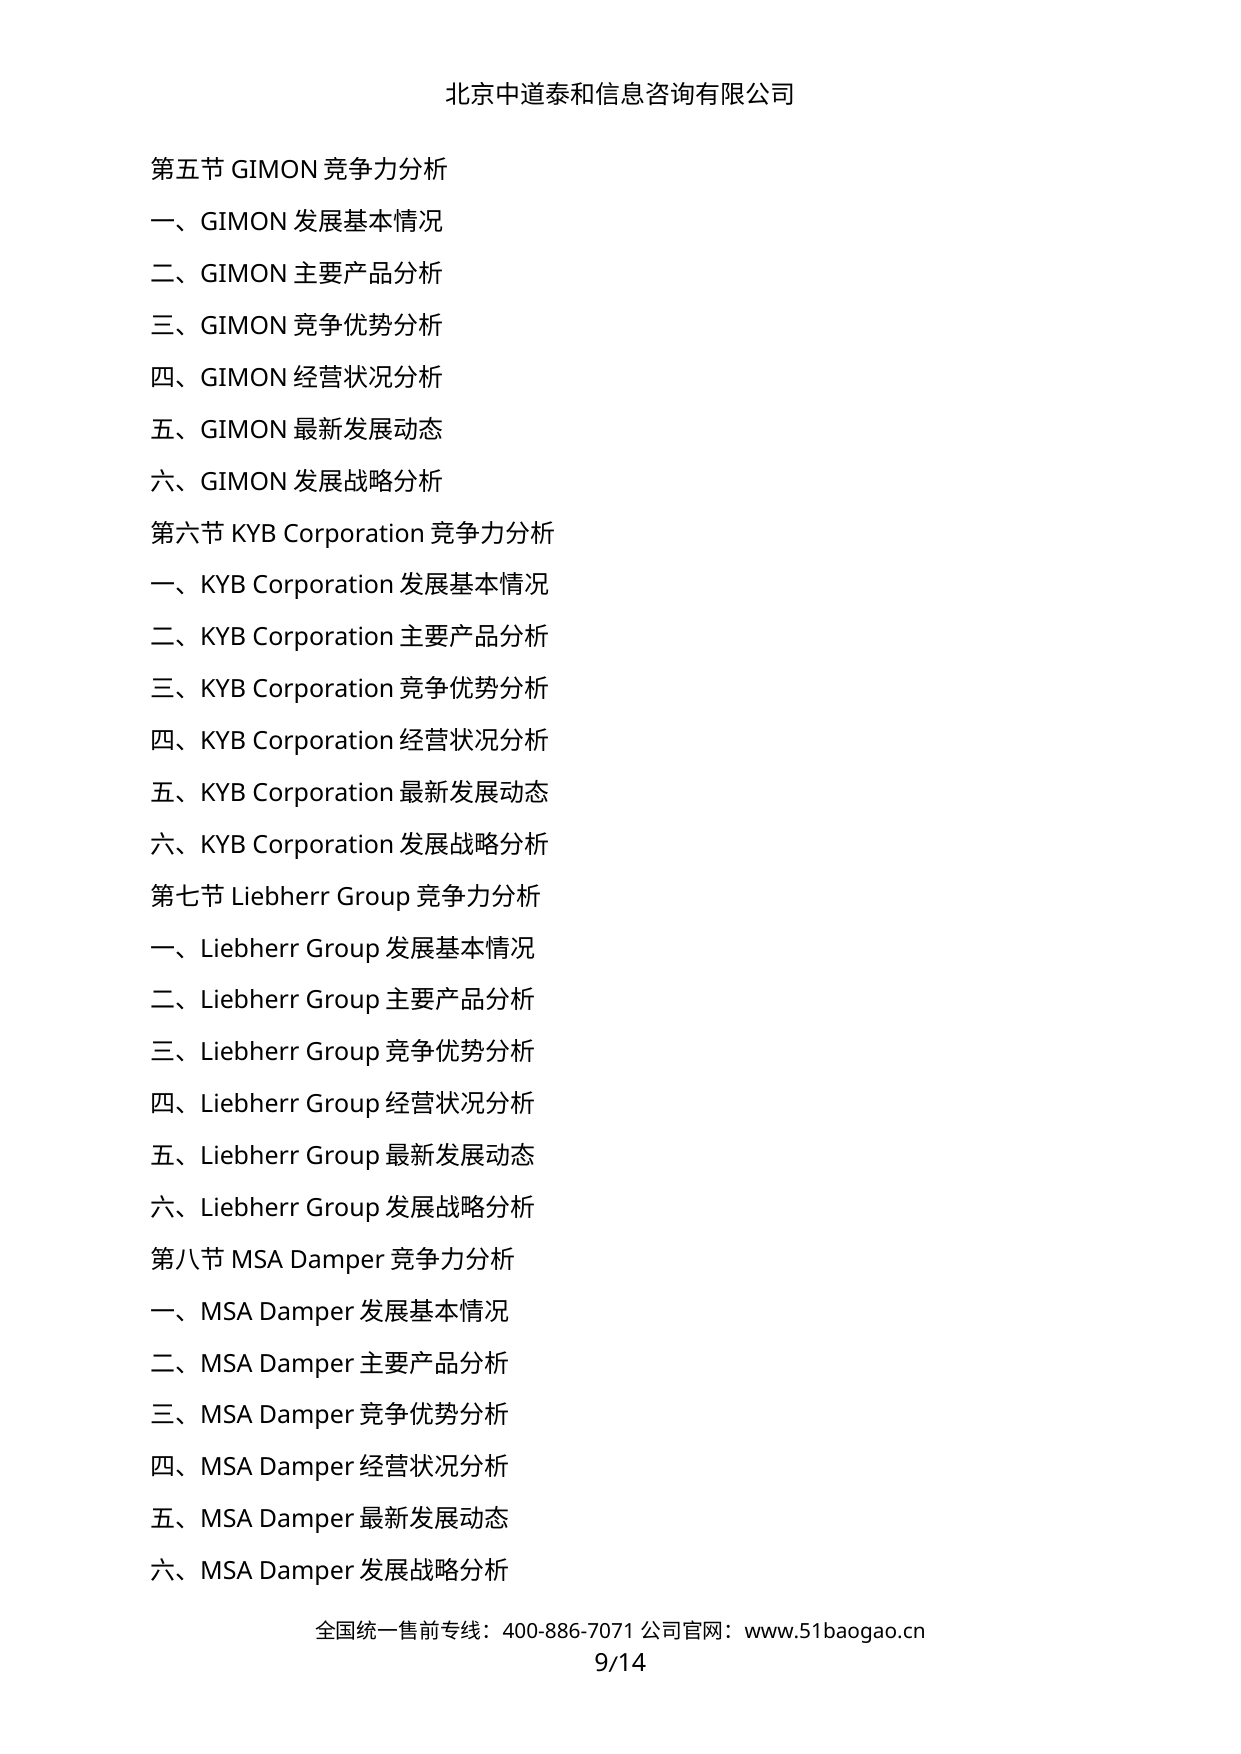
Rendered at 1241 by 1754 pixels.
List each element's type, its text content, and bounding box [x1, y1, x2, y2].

text 四、MSA Damper经营状况分析 [150, 1447, 1090, 1483]
text 二、Liebherr Group主要产品分析 [150, 980, 1090, 1016]
text 三、KYB Corporation竞争优势分析 [150, 669, 1090, 705]
text 四、GIMON经营状况分析 [150, 357, 1090, 394]
text 第六节 KYB Corporation竞争力分析 [150, 513, 1090, 549]
text 五、GIMON最新发展动态 [150, 409, 1090, 446]
text 二、GIMON主要产品分析 [150, 254, 1090, 290]
text 第五节 GIMON竞争力分析 [150, 150, 1090, 186]
text 四、KYB Corporation经营状况分析 [150, 721, 1090, 757]
text 六、Liebherr Group发展战略分析 [150, 1187, 1090, 1224]
text 一、Liebherr Group发展基本情况 [150, 928, 1090, 964]
text 六、MSA Damper发展战略分析 [150, 1551, 1090, 1587]
text 六、KYB Corporation发展战略分析 [150, 824, 1090, 861]
text 五、Liebherr Group最新发展动态 [150, 1136, 1090, 1172]
text 三、MSA Damper竞争优势分析 [150, 1395, 1090, 1431]
text 五、KYB Corporation最新发展动态 [150, 772, 1090, 809]
text 三、Liebherr Group竞争优势分析 [150, 1032, 1090, 1068]
text 一、GIMON发展基本情况 [150, 202, 1090, 238]
text 五、MSA Damper最新发展动态 [150, 1499, 1090, 1535]
text 二、MSA Damper主要产品分析 [150, 1343, 1090, 1379]
text 一、KYB Corporation发展基本情况 [150, 565, 1090, 601]
text 二、KYB Corporation主要产品分析 [150, 617, 1090, 653]
text 四、Liebherr Group经营状况分析 [150, 1084, 1090, 1120]
text 一、MSA Damper发展基本情况 [150, 1291, 1090, 1327]
text 第七节 Liebherr Group竞争力分析 [150, 876, 1090, 912]
text 第八节 MSA Damper竞争力分析 [150, 1239, 1090, 1276]
text 三、GIMON竞争优势分析 [150, 306, 1090, 342]
text 六、GIMON发展战略分析 [150, 461, 1090, 497]
